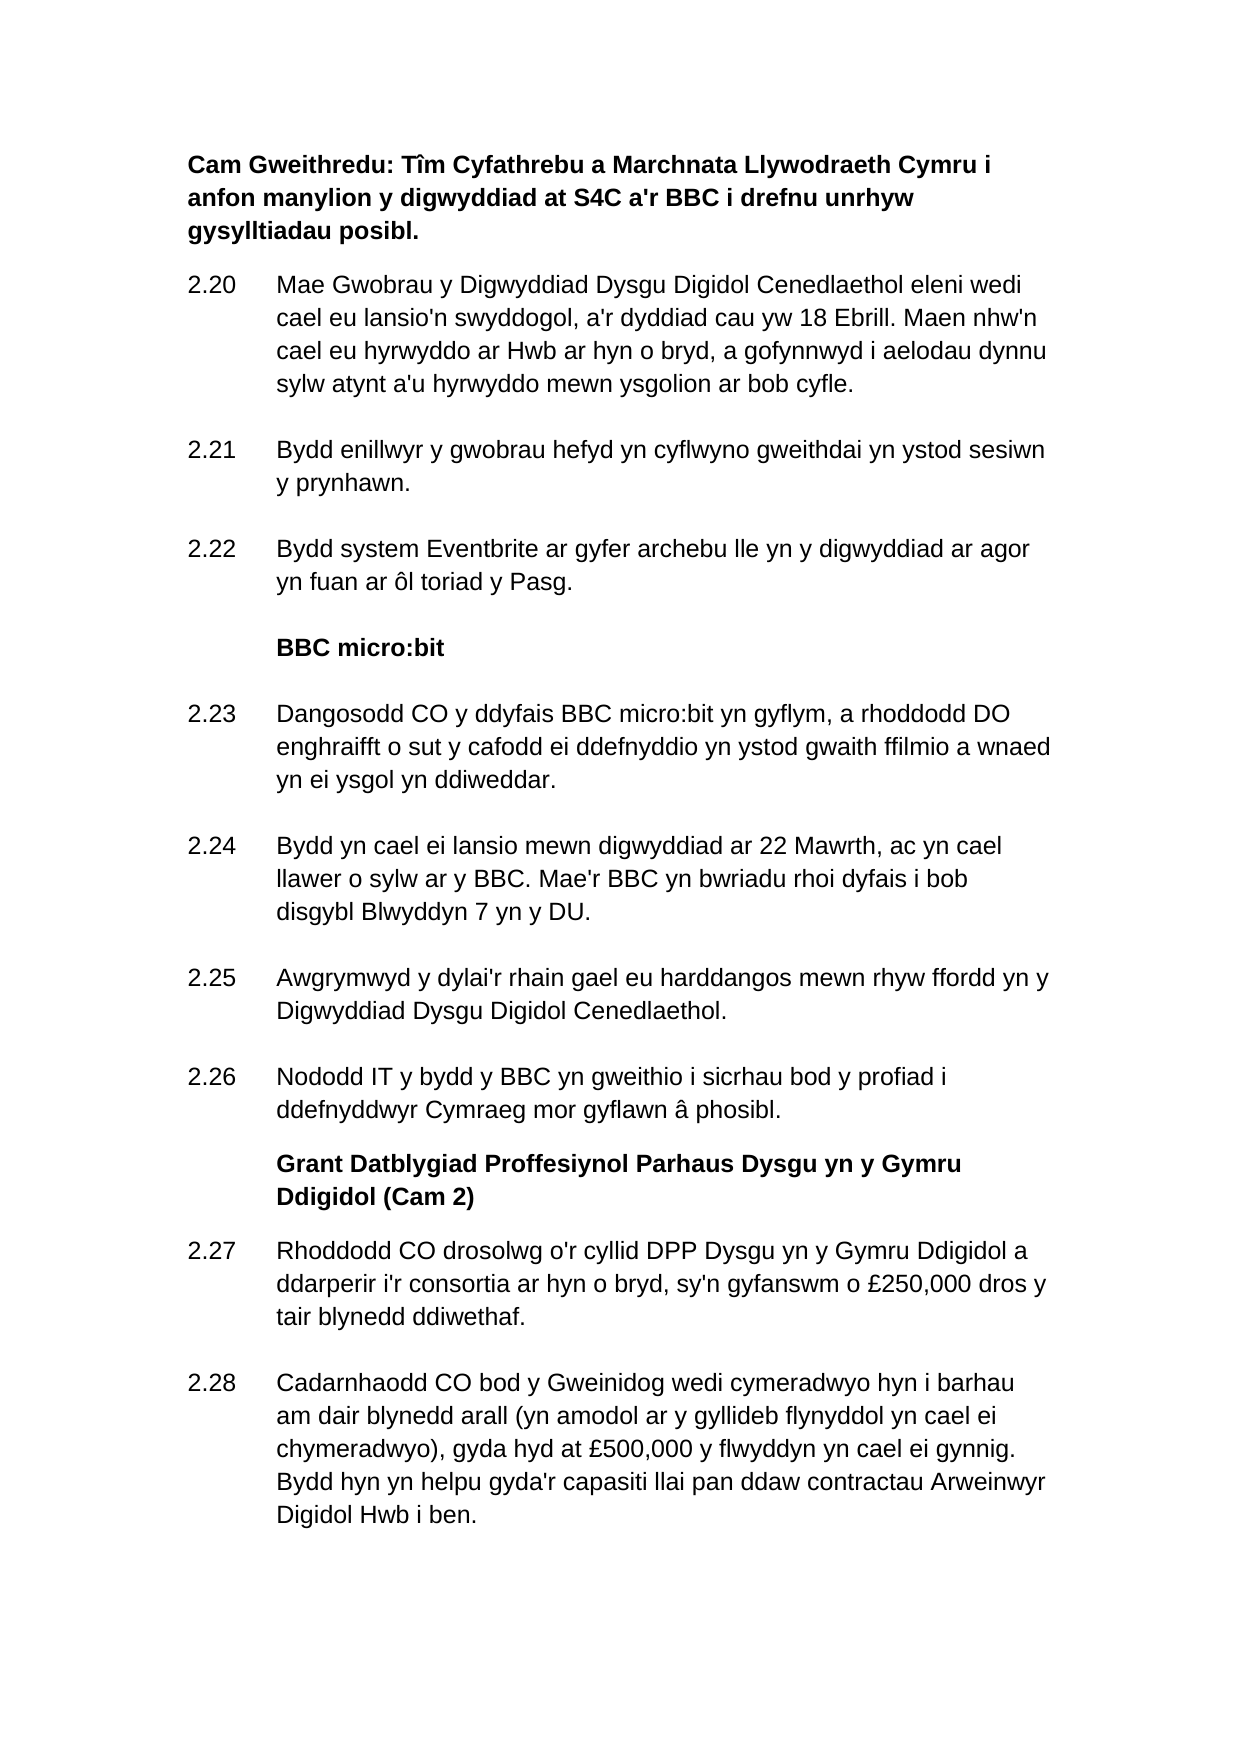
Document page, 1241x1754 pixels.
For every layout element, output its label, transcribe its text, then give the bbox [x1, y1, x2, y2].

list Bydd yn cael ei lansio mewn digwyddiad ar 22 Mawrth, ac yn cael llawer o sylw ar y BBC. Mae'r BBC yn bwriadu rhoi dyfais i bob disgybl Blwyddyn 7 yn y DU. [187, 831, 1053, 926]
text Grant Datblygiad Proffesiynol Parhaus Dysgu yn y Gymru Ddigidol (Cam 2) [276, 1149, 1053, 1211]
list Dangosodd CO y ddyfais BBC micro:bit yn gyflym, a rhoddodd DO enghraifft o sut y cafodd ei ddefnyddio yn ystod gwaith ffilmio a wnaed yn ei ysgol yn ddiweddar. [187, 699, 1053, 794]
list Cadarnhaodd CO bod y Gweinidog wedi cymeradwyo hyn i barhau am dair blynedd arall (yn amodol ar y gyllideb flynyddol yn cael ei chymeradwyo), gyda hyd at £500,000 y flwyddyn yn cael ei gynnig. Bydd hyn yn helpu gyda'r capasiti llai pan ddaw contractau Arweinwyr Digidol Hwb i ben. [187, 1368, 1053, 1529]
list Mae Gwobrau y Digwyddiad Dysgu Digidol Cenedlaethol eleni wedi cael eu lansio'n swyddogol, a'r dyddiad cau yw 18 Ebrill. Maen nhw'n cael eu hyrwyddo ar Hwb ar hyn o bryd, a gofynnwyd i aelodau dynnu sylw atynt a'u hyrwyddo mewn ysgolion ar bob cyfle. [187, 270, 1053, 398]
text Cam Gweithredu: Tîm Cyfathrebu a Marchnata Llywodraeth Cymru i anfon manylion y digwyddiad at S4C a'r BBC i drefnu unrhyw gysylltiadau posibl. [187, 150, 1053, 245]
list Rhoddodd CO drosolwg o'r cyllid DPP Dysgu yn y Gymru Ddigidol a ddarperir i'r consortia ar hyn o bryd, sy'n gyfanswm o £250,000 dros y tair blynedd ddiwethaf. [187, 1236, 1053, 1331]
list Awgrymwyd y dylai'r rhain gael eu harddangos mewn rhyw ffordd yn y Digwyddiad Dysgu Digidol Cenedlaethol. [187, 963, 1053, 1025]
list Nododd IT y bydd y BBC yn gweithio i sicrhau bod y profiad i ddefnyddwyr Cymraeg mor gyflawn â phosibl. [187, 1062, 1053, 1124]
list BBC micro:bit [276, 633, 1053, 662]
list Bydd system Eventbrite ar gyfer archebu lle yn y digwyddiad ar agor yn fuan ar ôl toriad y Pasg. [187, 534, 1053, 596]
list Bydd enillwyr y gwobrau hefyd yn cyflwyno gweithdai yn ystod sesiwn y prynhawn. [187, 435, 1053, 497]
